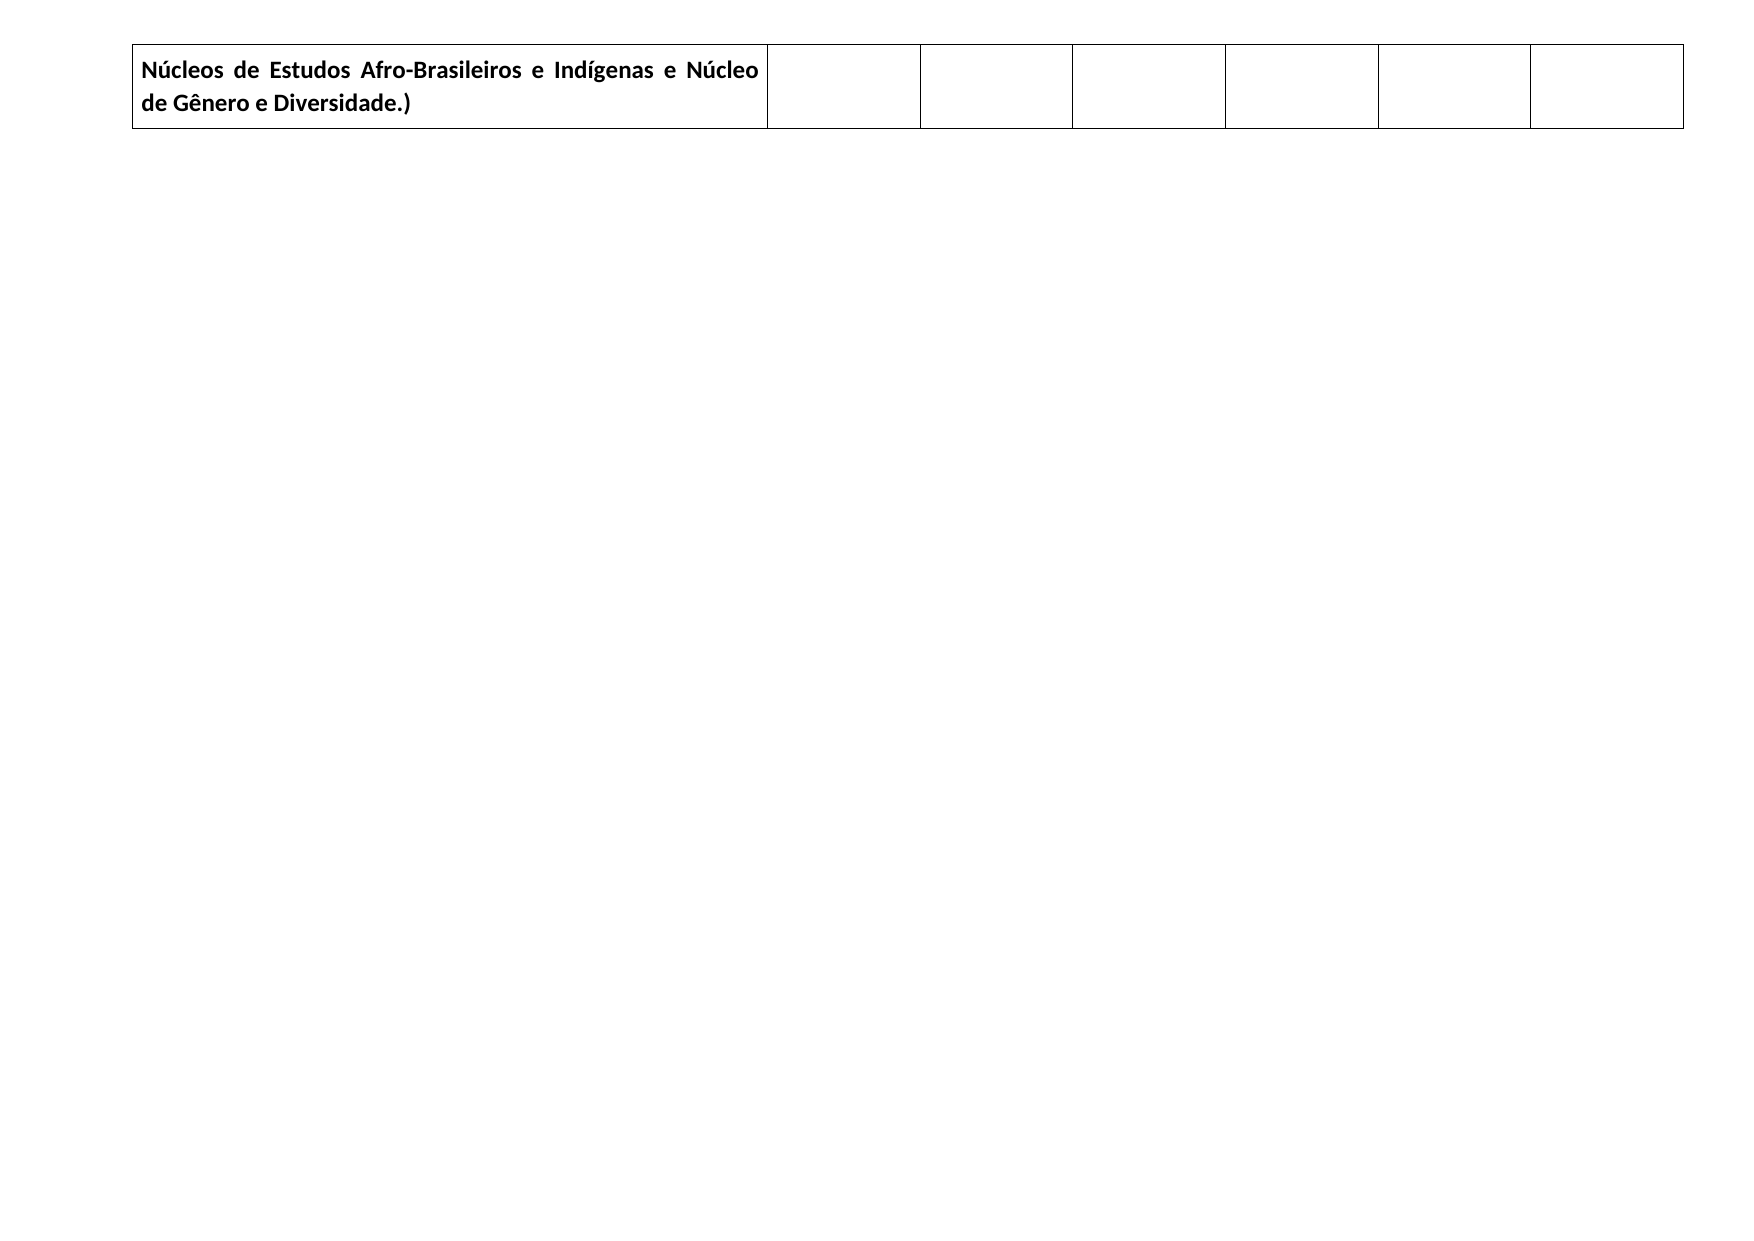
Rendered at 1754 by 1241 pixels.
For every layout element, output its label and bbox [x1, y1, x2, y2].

table_cell [1379, 45, 1530, 128]
table_cell [1073, 45, 1225, 128]
table_cell [133, 45, 767, 128]
table_cell [921, 45, 1072, 128]
table_cell [768, 45, 920, 128]
table_cell [1226, 45, 1378, 128]
table_cell [1531, 45, 1683, 128]
